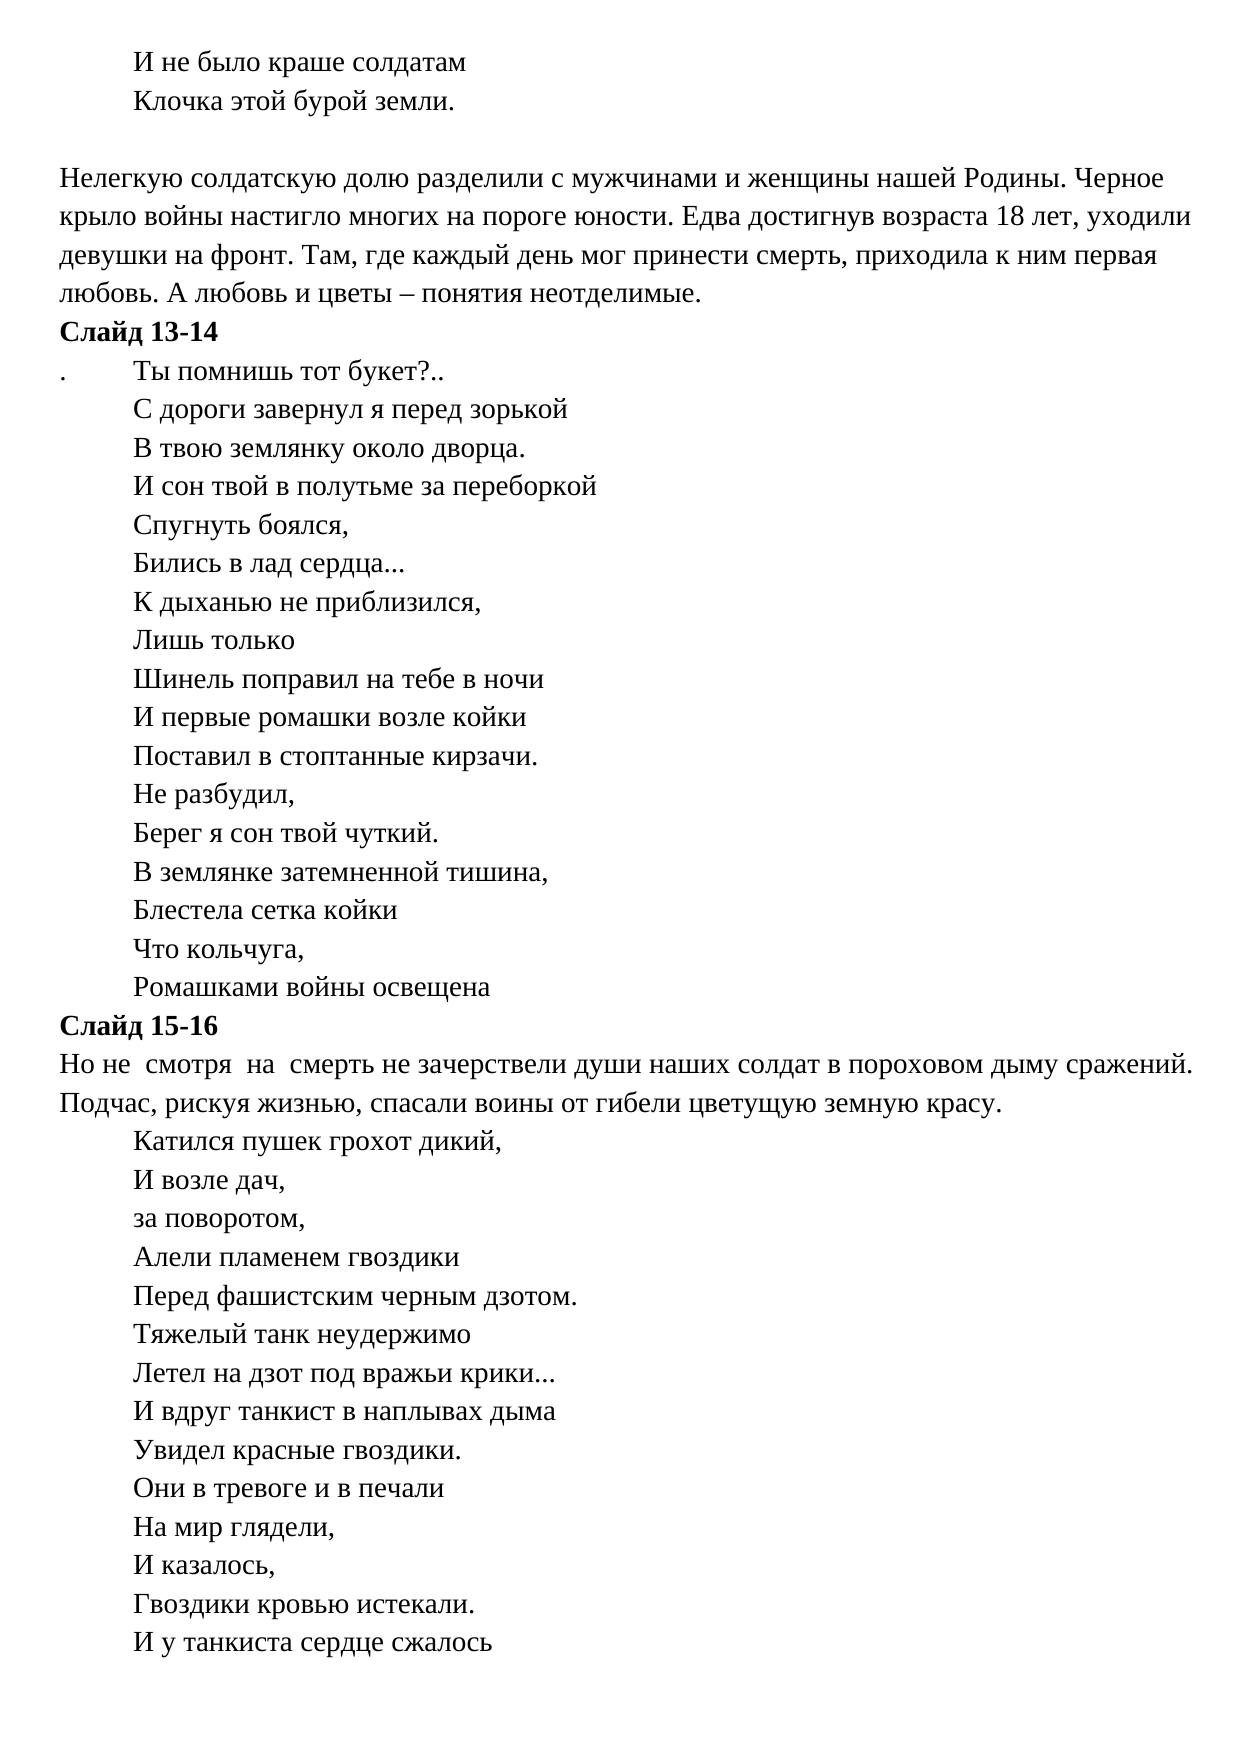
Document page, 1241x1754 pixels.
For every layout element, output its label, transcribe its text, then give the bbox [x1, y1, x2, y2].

text В землянке затемненной тишина, [59, 854, 1196, 887]
text И первые ромашки возле койки [59, 699, 1196, 733]
text На мир глядели, [59, 1509, 1196, 1542]
text Летел на дзот под вражьи крики... [59, 1355, 1196, 1388]
text И вдруг танкист в наплывах дыма [59, 1393, 1196, 1427]
text Клочка этой бурой земли. [59, 83, 1196, 116]
text С дороги завернул я перед зорькой [59, 391, 1196, 425]
text Что кольчуга, [59, 931, 1196, 964]
text Поставил в стоптанные кирзачи. [59, 738, 1196, 772]
text Они в тревоге и в печали [59, 1470, 1196, 1504]
text Не разбудил, [59, 777, 1196, 810]
text И у танкиста сердце сжалось [59, 1624, 1196, 1658]
text Гвоздики кровью истекали. [59, 1586, 1196, 1619]
text Блестела сетка койки [59, 892, 1196, 926]
text Катился пушек грохот дикий, [59, 1123, 1196, 1157]
text И казалось, [59, 1547, 1196, 1581]
text Берег я сон твой чуткий. [59, 815, 1196, 849]
text Лишь только [59, 622, 1196, 656]
text Алели пламенем гвоздики [59, 1239, 1196, 1273]
text Ромашками войны освещена [59, 969, 1196, 1003]
text Но не смотря на смерть не зачерствели души наших солдат в пороховом дыму сражений. Подчас, рискуя жизнью, спасали воины от гибели цветущую земную красу. [59, 1046, 1196, 1118]
text К дыханью не приблизился, [59, 584, 1196, 617]
text В твою землянку около дворца. [59, 430, 1196, 463]
text Бились в лад сердца... [59, 545, 1196, 579]
text Тяжелый танк неудержимо [59, 1316, 1196, 1350]
text Шинель поправил на тебе в ночи [59, 661, 1196, 694]
text Слайд 13-14 [59, 314, 1196, 348]
text Нелегкую солдатскую долю разделили с мужчинами и женщины нашей Родины. Черное крыло войны настигло многих на пороге юности. Едва достигнув возраста 18 лет, уходили девушки на фронт. Там, где каждый день мог принести смерть, приходила к ним первая любовь. А любовь и цветы – понятия неотделимые. [59, 160, 1196, 309]
text . Ты помнишь тот букет?.. [59, 353, 1196, 386]
text Увидел красные гвоздики. [59, 1432, 1196, 1465]
text И не было краше солдатам [59, 44, 1196, 78]
text за поворотом, [59, 1201, 1196, 1234]
text Перед фашистским черным дзотом. [59, 1278, 1196, 1311]
text Слайд 15-16 [59, 1008, 1196, 1041]
text Спугнуть боялся, [59, 507, 1196, 540]
text И возле дач, [59, 1162, 1196, 1196]
text И сон твой в полутьме за переборкой [59, 468, 1196, 502]
